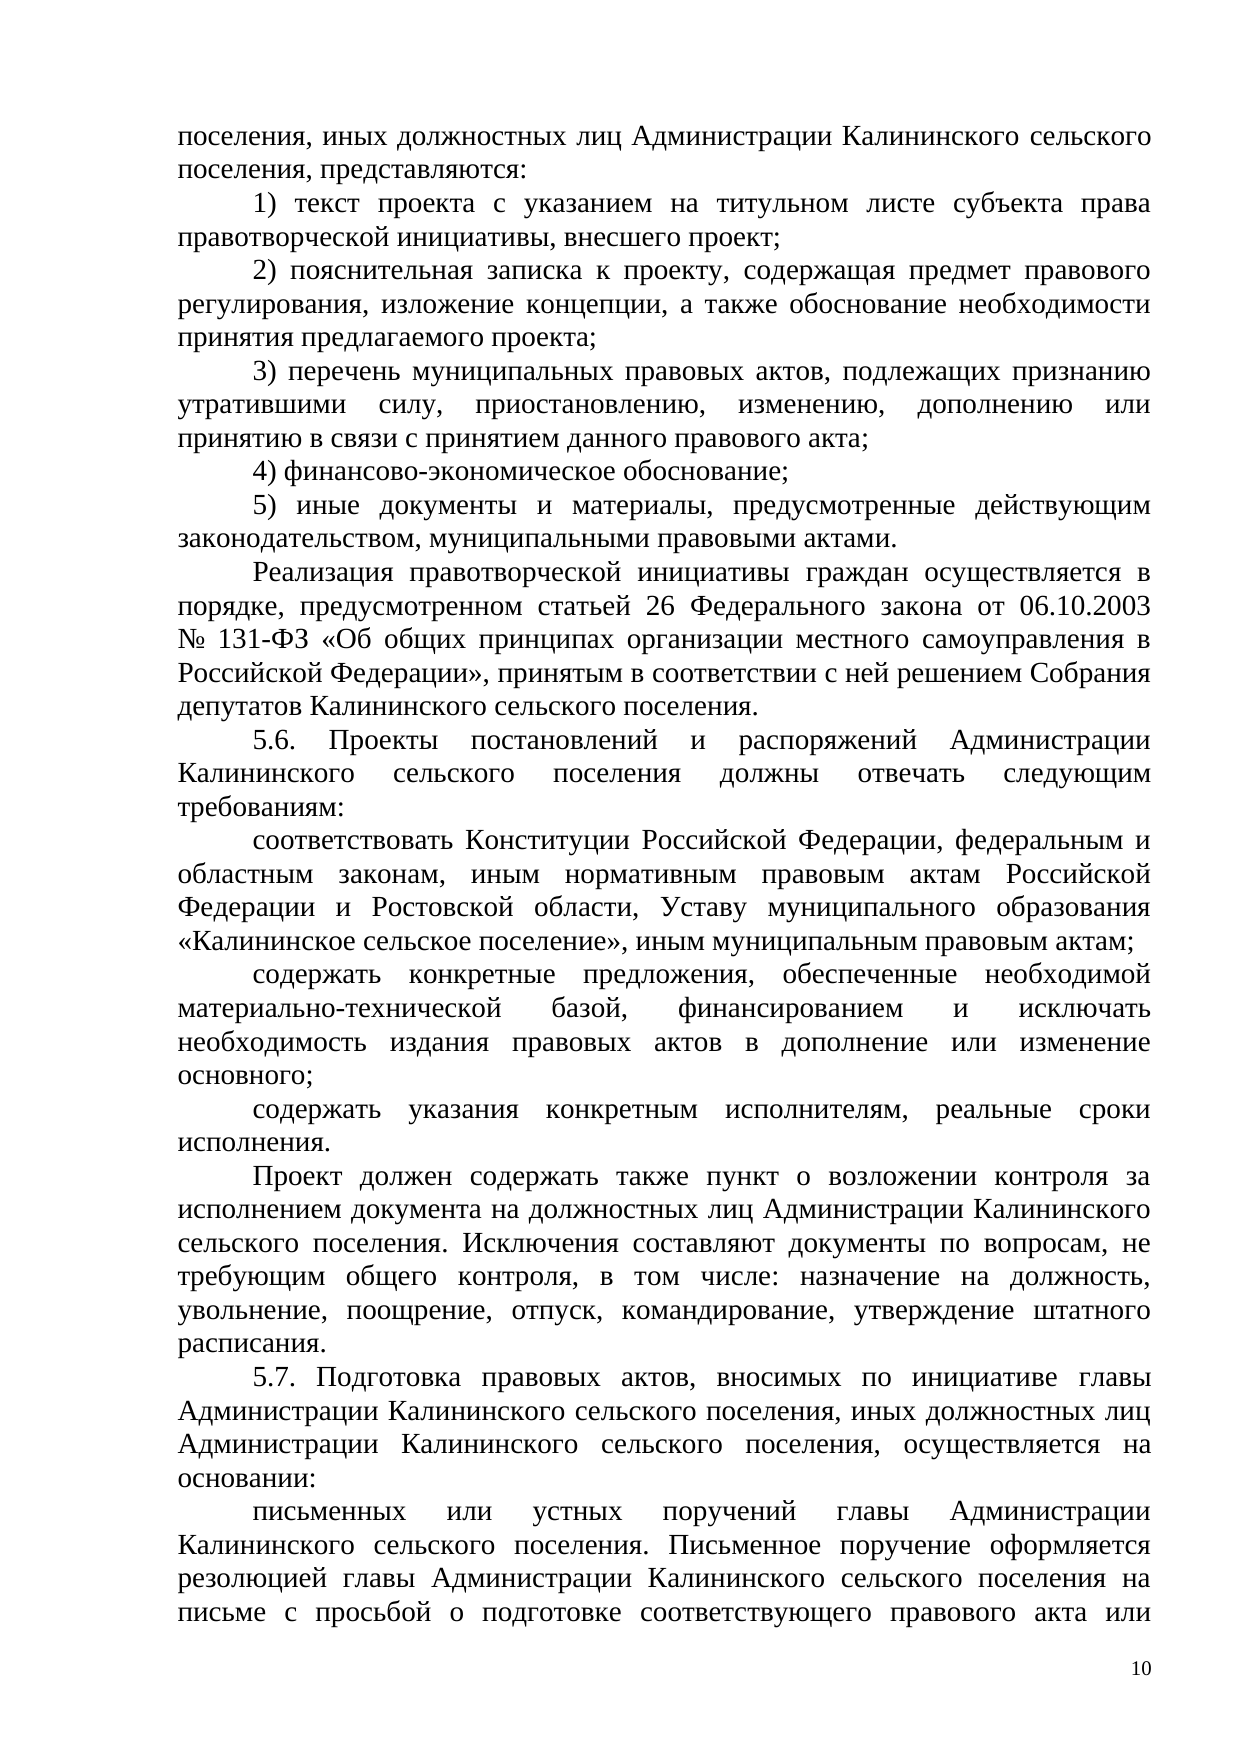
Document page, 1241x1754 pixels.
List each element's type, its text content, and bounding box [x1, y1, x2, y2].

text 5) иные документы и материалы, предусмотренные действующим законодательством, муниципальными правовыми актами. [177, 487, 1152, 554]
text Проект должен содержать также пункт о возложении контроля за исполнением документа на должностных лиц Администрации Калининского сельского поселения. Исключения составляют документы по вопросам, не требующим общего контроля, в том числе: назначение на должность, увольнение, поощрение, отпуск, командирование, утверждение штатного расписания. [177, 1158, 1152, 1359]
text 1) текст проекта с указанием на титульном листе субъекта права правотворческой инициативы, внесшего проект; [177, 185, 1152, 252]
text 5.6. Проекты постановлений и распоряжений Администрации Калининского сельского поселения должны отвечать следующим требованиям: [177, 722, 1152, 822]
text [177, 118, 1152, 185]
text содержать конкретные предложения, обеспеченные необходимой материально-технической базой, финансированием и исключать необходимость издания правовых актов в дополнение или изменение основного; [177, 957, 1152, 1091]
text содержать указания конкретным исполнителям, реальные сроки исполнения. [177, 1091, 1152, 1158]
text соответствовать Конституции Российской Федерации, федеральным и областным законам, иным нормативным правовым актам Российской Федерации и Ростовской области, Уставу муниципального образования «Калининское сельское поселение», иным муниципальным правовым актам; [177, 822, 1152, 957]
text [177, 1493, 1152, 1627]
text 4) финансово-экономическое обоснование; [177, 453, 1152, 487]
text 2) пояснительная записка к проекту, содержащая предмет правового регулирования, изложение концепции, а также обоснование необходимости принятия предлагаемого проекта; [177, 252, 1152, 353]
text 5.7. Подготовка правовых актов, вносимых по инициативе главы Администрации Калининского сельского поселения, иных должностных лиц Администрации Калининского сельского поселения, осуществляется на основании: [177, 1359, 1152, 1493]
text 3) перечень муниципальных правовых актов, подлежащих признанию утратившими силу, приостановлению, изменению, дополнению или принятию в связи с принятием данного правового акта; [177, 353, 1152, 453]
text Реализация правотворческой инициативы граждан осуществляется в порядке, предусмотренном статьей 26 Федерального закона от 06.10.2003 № 131-ФЗ «Об общих принципах организации местного самоуправления в Российской Федерации», принятым в соответствии с ней решением Собрания депутатов Калининского сельского поселения. [177, 554, 1152, 722]
